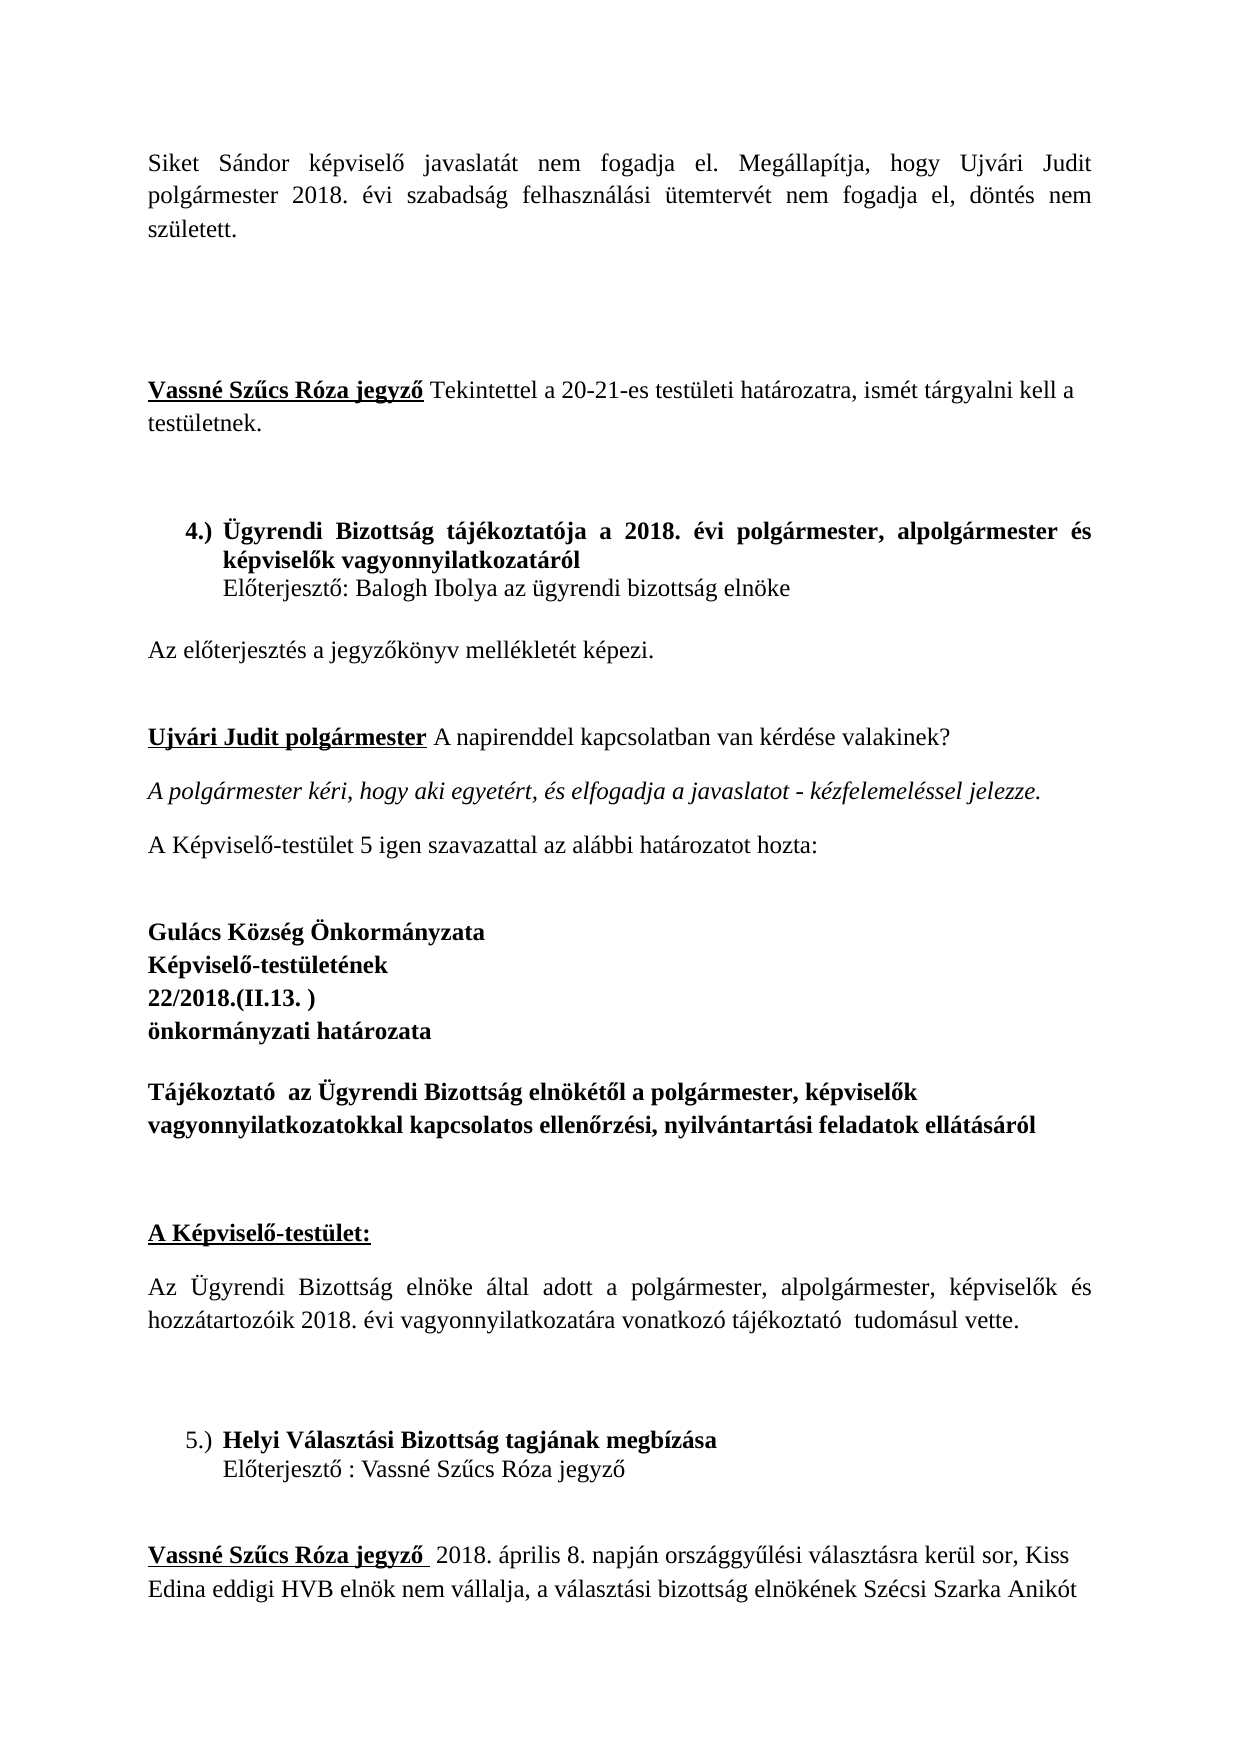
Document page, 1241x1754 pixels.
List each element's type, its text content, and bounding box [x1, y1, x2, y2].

text Vassné Szűcs Róza jegyző Tekintettel a 20-21-es testületi határozatra, ismét tárgyalni kell a testületnek. [148, 375, 1093, 437]
text önkormányzati határozata [148, 1016, 1093, 1044]
text Előterjesztő : Vassné Szűcs Róza jegyző [223, 1454, 1093, 1482]
list Helyi Választási Bizottság tagjának megbízása [185, 1425, 1093, 1454]
text A polgármester kéri, hogy aki egyetért, és elfogadja a javaslatot - kézfelemeléssel jelezze. [148, 776, 1093, 805]
list Előterjesztő: Balogh Ibolya az ügyrendi bizottság elnöke [223, 573, 1093, 602]
text Az előterjesztés a jegyzőkönyv mellékletét képezi. [148, 635, 1093, 664]
text 22/2018.(II.13. ) [148, 983, 1093, 1011]
text Tájékoztató az Ügyrendi Bizottság elnökétől a polgármester, képviselők vagyonnyilatkozatokkal kapcsolatos ellenőrzési, nyilvántartási feladatok ellátásáról [148, 1077, 1093, 1139]
text Siket Sándor képviselő javaslatát nem fogadja el. Megállapítja, hogy Ujvári Judit polgármester 2018. évi szabadság felhasználási ütemtervét nem fogadja el, döntés nem született. [148, 148, 1093, 242]
text Képviselő-testületének [148, 950, 1093, 978]
text Gulács Község Önkormányzata [148, 917, 1093, 945]
text Az Ügyrendi Bizottság elnöke által adott a polgármester, alpolgármester, képviselők és hozzátartozóik 2018. évi vagyonnyilatkozatára vonatkozó tájékoztató tudomásul vette. [148, 1272, 1093, 1334]
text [148, 1541, 1093, 1602]
text A Képviselő-testület: [148, 1218, 1093, 1247]
list Ügyrendi Bizottság tájékoztatója a 2018. évi polgármester, alpolgármester és képviselők vagyonnyilatkozatáról [185, 516, 1093, 573]
text A Képviselő-testület 5 igen szavazattal az alábbi határozatot hozta: [148, 830, 1093, 858]
text Ujvári Judit polgármester A napirenddel kapcsolatban van kérdése valakinek? [148, 722, 1093, 751]
